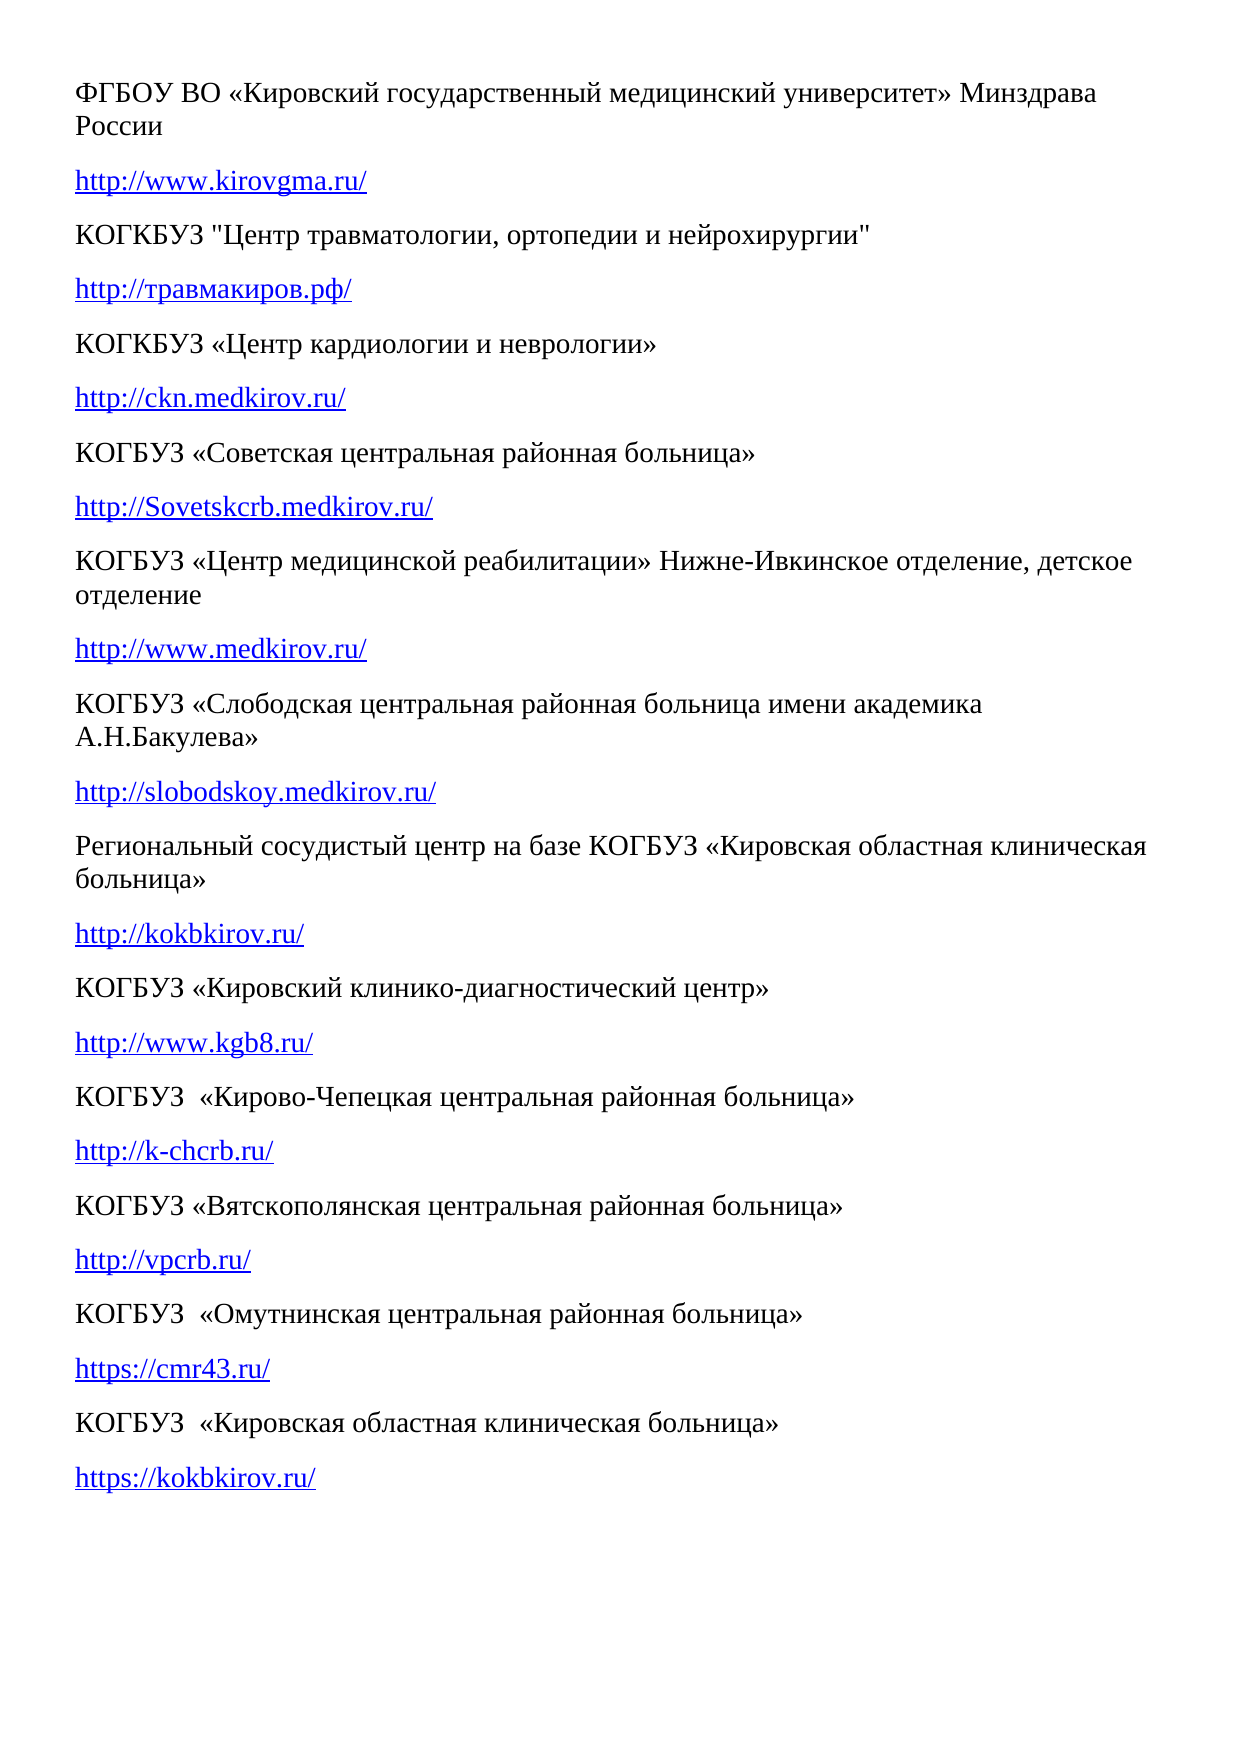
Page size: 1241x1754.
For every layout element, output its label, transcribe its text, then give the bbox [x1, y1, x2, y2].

text КОГБУЗ «Кирово-Чепецкая центральная районная больница» [75, 1079, 1165, 1113]
text https://cmr43.ru/ [75, 1351, 1165, 1384]
text http://Sovetskcrb.medkirov.ru/ [75, 489, 1165, 523]
text КОГБУЗ «Центр медицинской реабилитации» Нижне-Ивкинское отделение, детское отделение [75, 543, 1165, 611]
text КОГБУЗ «Советская центральная районная больница» [75, 435, 1165, 468]
text http://vpcrb.ru/ [75, 1242, 1165, 1276]
text https://kokbkirov.ru/ [75, 1460, 1165, 1493]
text http://kokbkirov.ru/ [75, 916, 1165, 949]
text http://k-chcrb.ru/ [75, 1133, 1165, 1167]
text http://www.kgb8.ru/ [75, 1025, 1165, 1058]
text ФГБОУ ВО «Кировский государственный медицинский университет» Минздрава России [75, 75, 1165, 142]
text http://www.medkirov.ru/ [75, 631, 1165, 665]
text http://ckn.medkirov.ru/ [75, 380, 1165, 414]
text КОГКБУЗ "Центр травматологии, ортопедии и нейрохирургии" [75, 217, 1165, 251]
text http://slobodskoy.medkirov.ru/ [75, 774, 1165, 807]
text КОГБУЗ «Вятскополянская центральная районная больница» [75, 1188, 1165, 1221]
text http://травмакиров.рф/ [75, 272, 1165, 305]
text КОГКБУЗ «Центр кардиологии и неврологии» [75, 326, 1165, 359]
text Региональный сосудистый центр на базе КОГБУЗ «Кировская областная клиническая больница» [75, 828, 1165, 895]
text КОГБУЗ «Омутнинская центральная районная больница» [75, 1297, 1165, 1330]
text КОГБУЗ «Кировская областная клиническая больница» [75, 1405, 1165, 1439]
text КОГБУЗ «Слободская центральная районная больница имени академика А.Н.Бакулева» [75, 686, 1165, 753]
text http://www.kirovgma.ru/ [75, 163, 1165, 196]
text КОГБУЗ «Кировский клинико-диагностический центр» [75, 970, 1165, 1004]
